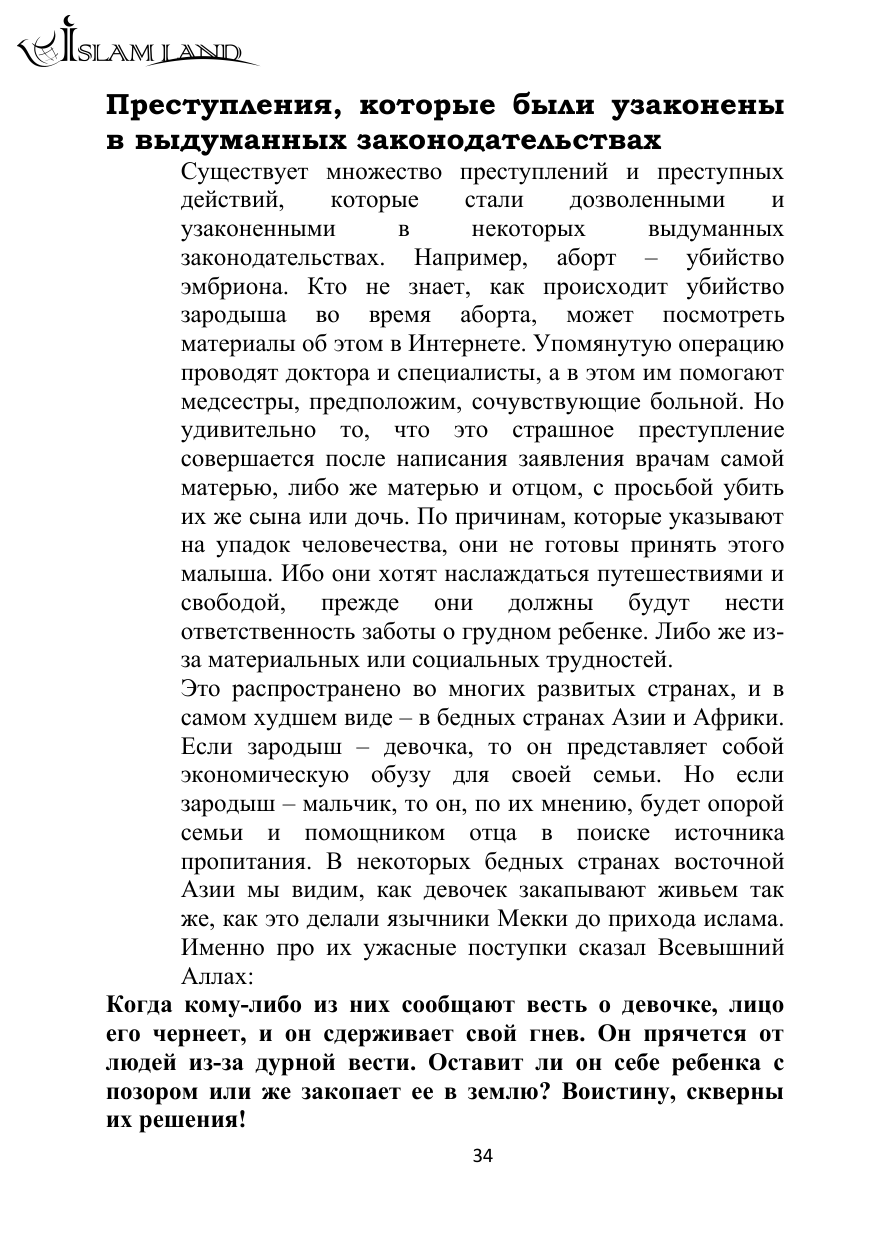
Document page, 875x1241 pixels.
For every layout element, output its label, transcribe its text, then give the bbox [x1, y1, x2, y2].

text Существует множество преступлений и преступных действий, которые стали дозволенными и узаконенными в некоторых выдуманных законодательствах. Например, аборт – убийство эмбриона. Кто не знает, как происходит убийство зародыша во время аборта, может посмотреть материалы об этом в Интернете. Упомянутую операцию проводят доктора и специалисты, а в этом им помогают медсестры, предположим, сочувствующие больной. Но удивительно то, что это страшное преступление совершается после написания заявления врачам самой матерью, либо же матерью и отцом, с просьбой убить их же сына или дочь. По причинам, которые указывают на упадок человечества, они не готовы принять этого малыша. Ибо они хотят наслаждаться путешествиями и свободой, прежде они должны будут нести ответственность заботы о грудном ребенке. Либо же из-за материальных или социальных трудностей. [181, 156, 785, 673]
text Преступления, которые были узаконены в выдуманных законодательствах [106, 87, 785, 156]
text Это распространено во многих развитых странах, и в самом худшем виде – в бедных странах Азии и Африки. Если зародыш – девочка, то он представляет собой экономическую обузу для своей семьи. Но если зародыш – мальчик, то он, по их мнению, будет опорой семьи и помощником отца в поиске источника пропитания. В некоторых бедных странах восточной Азии мы видим, как девочек закапывают живьем так же, как это делали язычники Мекки до прихода ислама. Именно про их ужасные поступки сказал Всевышний Аллах: [181, 673, 785, 989]
picture [17, 15, 261, 67]
text Когда кому-либо из них сообщают весть о девочке, лицо его чернеет, и он сдерживает свой гнев. Он прячется от людей из-за дурной вести. Оставит ли он себе ребенка с позором или же закопает ее в землю? Воистину, скверны их решения! [106, 989, 785, 1133]
